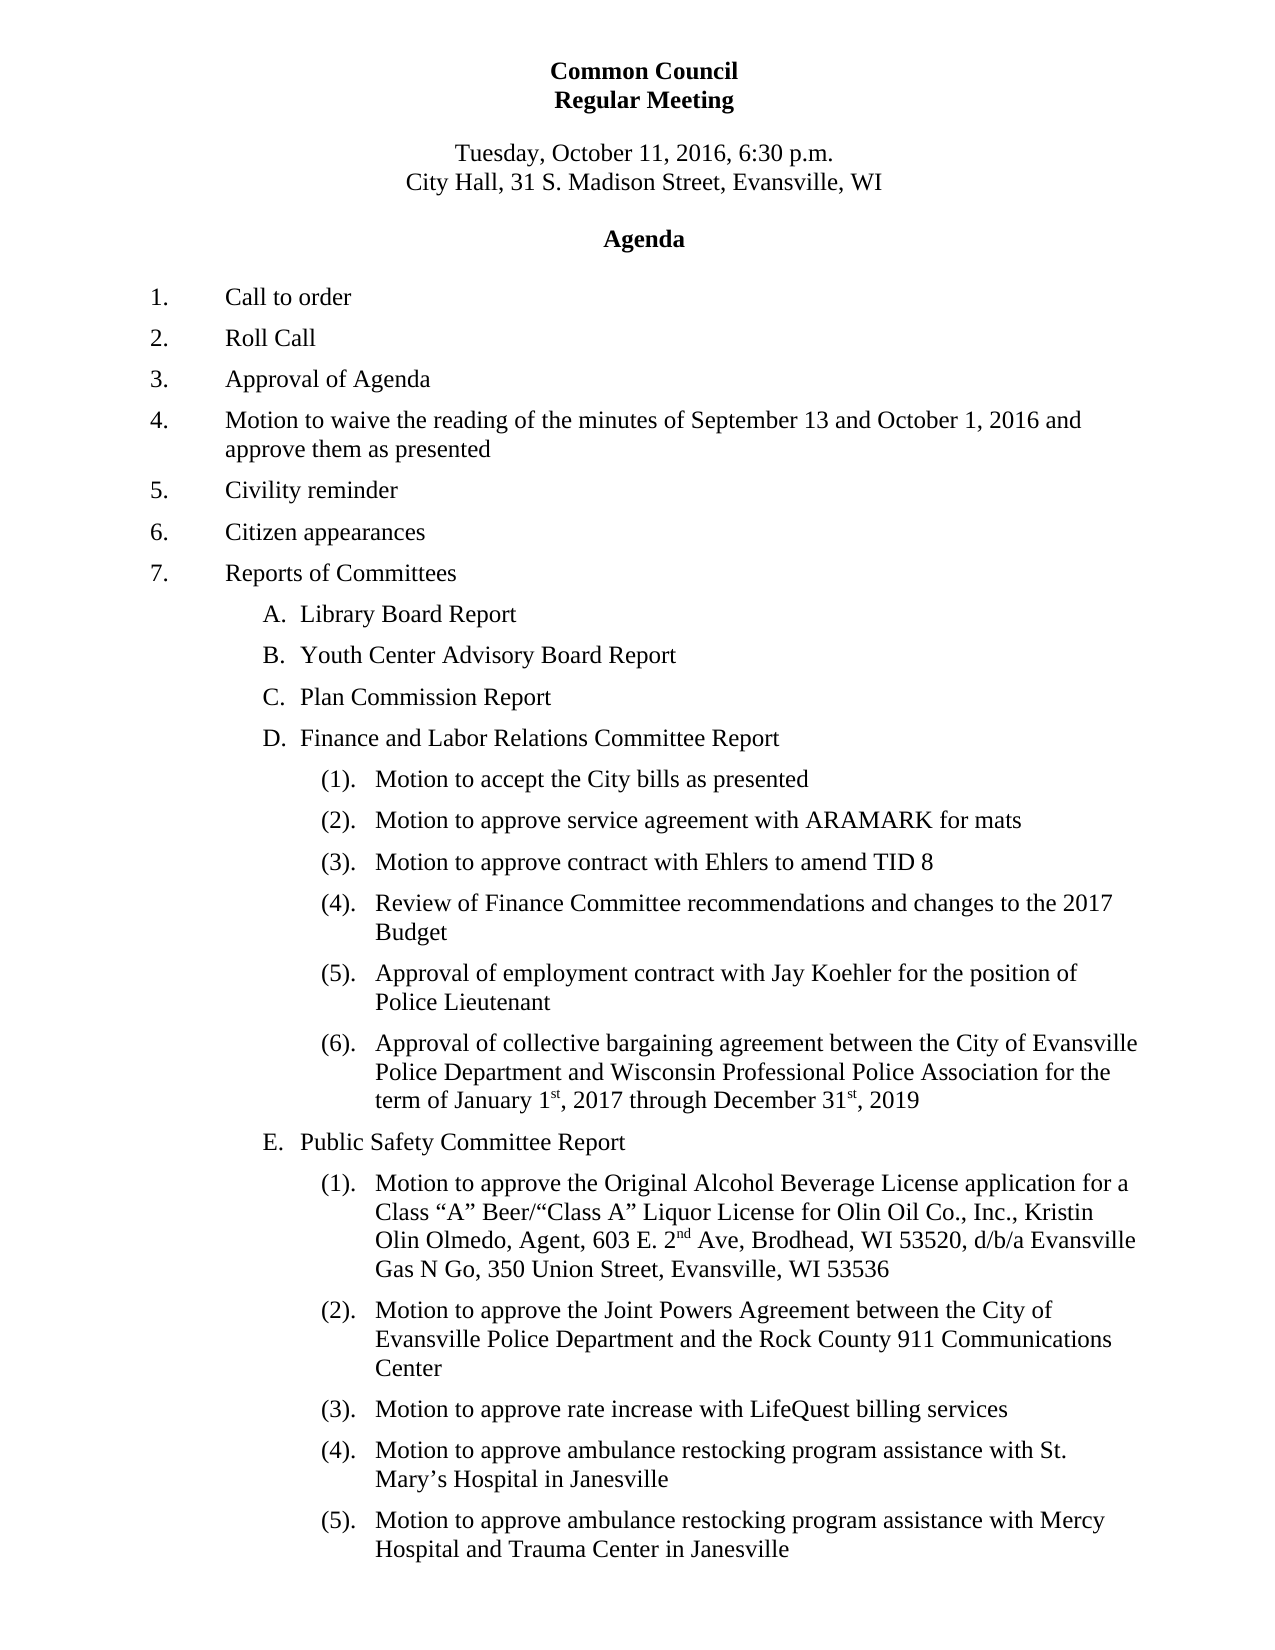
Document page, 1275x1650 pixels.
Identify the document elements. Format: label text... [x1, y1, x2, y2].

title Regular Meeting [150, 85, 1138, 114]
list Approval of collective bargaining agreement between the City of Evansville Police Department and Wisconsin Professional Police Association for the term of January 1st, 2017 through December 31st, 2019 [356, 1028, 1138, 1114]
list Motion to approve service agreement with ARAMARK for mats [356, 805, 1138, 834]
title Finance and Labor Relations Committee Report [262, 723, 1138, 752]
title Youth Center Advisory Board Report [262, 640, 1138, 669]
title Roll Call [150, 323, 1138, 352]
list Review of Finance Committee recommendations and changes to the 2017 Budget [356, 888, 1138, 945]
title Approval of Agenda [150, 364, 1138, 393]
title Common Council [150, 56, 1138, 85]
title Public Safety Committee Report [262, 1127, 1138, 1155]
title Plan Commission Report [262, 682, 1138, 710]
list Motion to accept the City bills as presented [356, 764, 1138, 793]
title Library Board Report [262, 599, 1138, 628]
list Motion to approve the Joint Powers Agreement between the City of Evansville Police Department and the Rock County 911 Communications Center [356, 1295, 1138, 1382]
title City Hall, [150, 167, 1138, 195]
title Agenda [150, 224, 1138, 253]
title Tuesday, October 11, 2016, 6:30 p.m. [150, 138, 1138, 167]
list Motion to approve ambulance restocking program assistance with Mercy Hospital and Trauma Center in Janesville [356, 1505, 1138, 1563]
title Call to order [150, 282, 1138, 310]
list Motion to approve rate increase with LifeQuest billing services [356, 1394, 1138, 1423]
title Civility reminder [150, 475, 1138, 504]
list Motion to approve the Original Alcohol Beverage License application for a Class “A” Beer/“Class A” Liquor License for Olin Oil Co., Inc., Kristin Olin Olmedo, Agent, 603 E. 2nd Ave, Brodhead, WI 53520, d/b/a Evansville Gas N Go, 350 Union Street, Evansville, WI 53536 [356, 1168, 1138, 1283]
title Reports of Committees [150, 558, 1138, 587]
list Motion to approve ambulance restocking program assistance with St. Mary’s Hospital in Janesville [356, 1435, 1138, 1493]
list Approval of employment contract with Jay Koehler for the position of Police Lieutenant [356, 958, 1138, 1015]
title Motion to waive the reading of the minutes of September 13 and October 1, 2016 and approve them as presented [150, 405, 1138, 463]
list Motion to approve contract with Ehlers to amend TID 8 [356, 847, 1138, 875]
title Citizen appearances [150, 517, 1138, 545]
